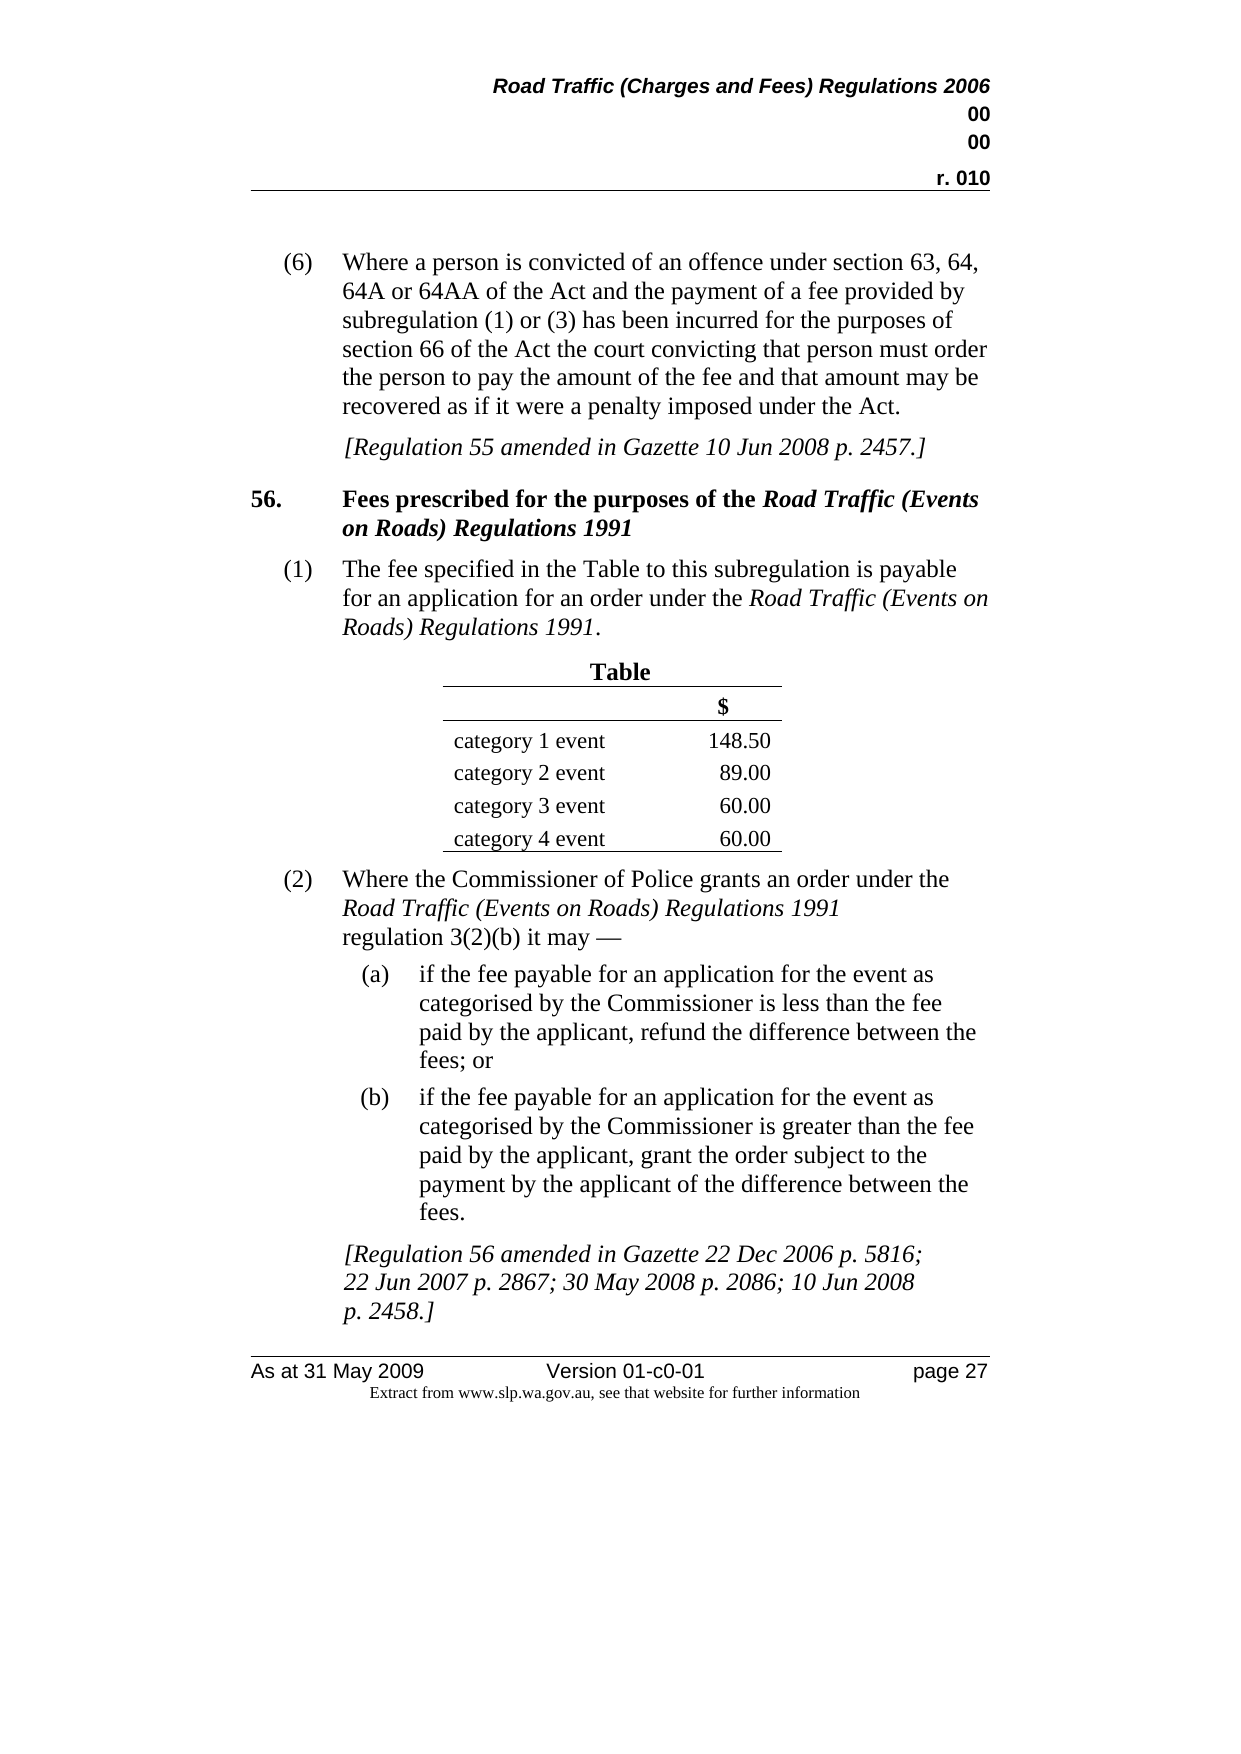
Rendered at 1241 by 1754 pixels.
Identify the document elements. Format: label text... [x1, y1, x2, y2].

text [Regulation 56 amended in Gazette 22 Dec 2006 p. 5816; 22 Jun 2007 p. 2867; 30 May 2008 p. 2086; 10 Jun 2008 p. 2458.] [251, 1239, 990, 1325]
text (b) if the fee payable for an application for the event as categorised by the Commissioner is greater than the fee paid by the applicant, grant the order subject to the payment by the applicant of the difference between the fees. [251, 1082, 990, 1226]
text (2) Where the Commissioner of Police grants an order under the Road Traffic (Events on Roads) Regulations 1991 regulation 3(2)(b) it may — [251, 864, 990, 951]
table_cell 60.00 [664, 786, 782, 818]
table_cell category 3 event [443, 786, 664, 818]
text (a) if the fee payable for an application for the event as categorised by the Commissioner is less than the fee paid by the applicant, refund the difference between the fees; or [251, 959, 990, 1074]
table_cell category 4 event [443, 818, 664, 851]
subtitle Table [251, 657, 990, 686]
subtitle 56. Fees prescribed for the purposes of the Road Traffic (Events on Roads) Regulations 1991 [251, 484, 990, 542]
table_cell 148.50 [664, 721, 782, 753]
table_header $ [664, 687, 782, 719]
table_cell category 1 event [443, 721, 664, 753]
table_header [443, 687, 664, 719]
text (6) Where a person is convicted of an offence under section 63, 64, 64A or 64AA of the Act and the payment of a fee provided by subregulation (1) or (3) has been incurred for the purposes of section 66 of the Act the court convicting that person must order the person to pay the amount of the fee and that amount may be recovered as if it were a penalty imposed under the Act. [251, 247, 990, 420]
text (1) The fee specified in the Table to this subregulation is payable for an application for an order under the Road Traffic (Events on Roads) Regulations 1991. [251, 554, 990, 640]
table_cell category 2 event [443, 753, 664, 786]
text [Regulation 55 amended in Gazette 10 Jun 2008 p. 2457.] [251, 432, 990, 461]
table_cell 60.00 [664, 818, 782, 851]
table_cell 89.00 [664, 753, 782, 786]
